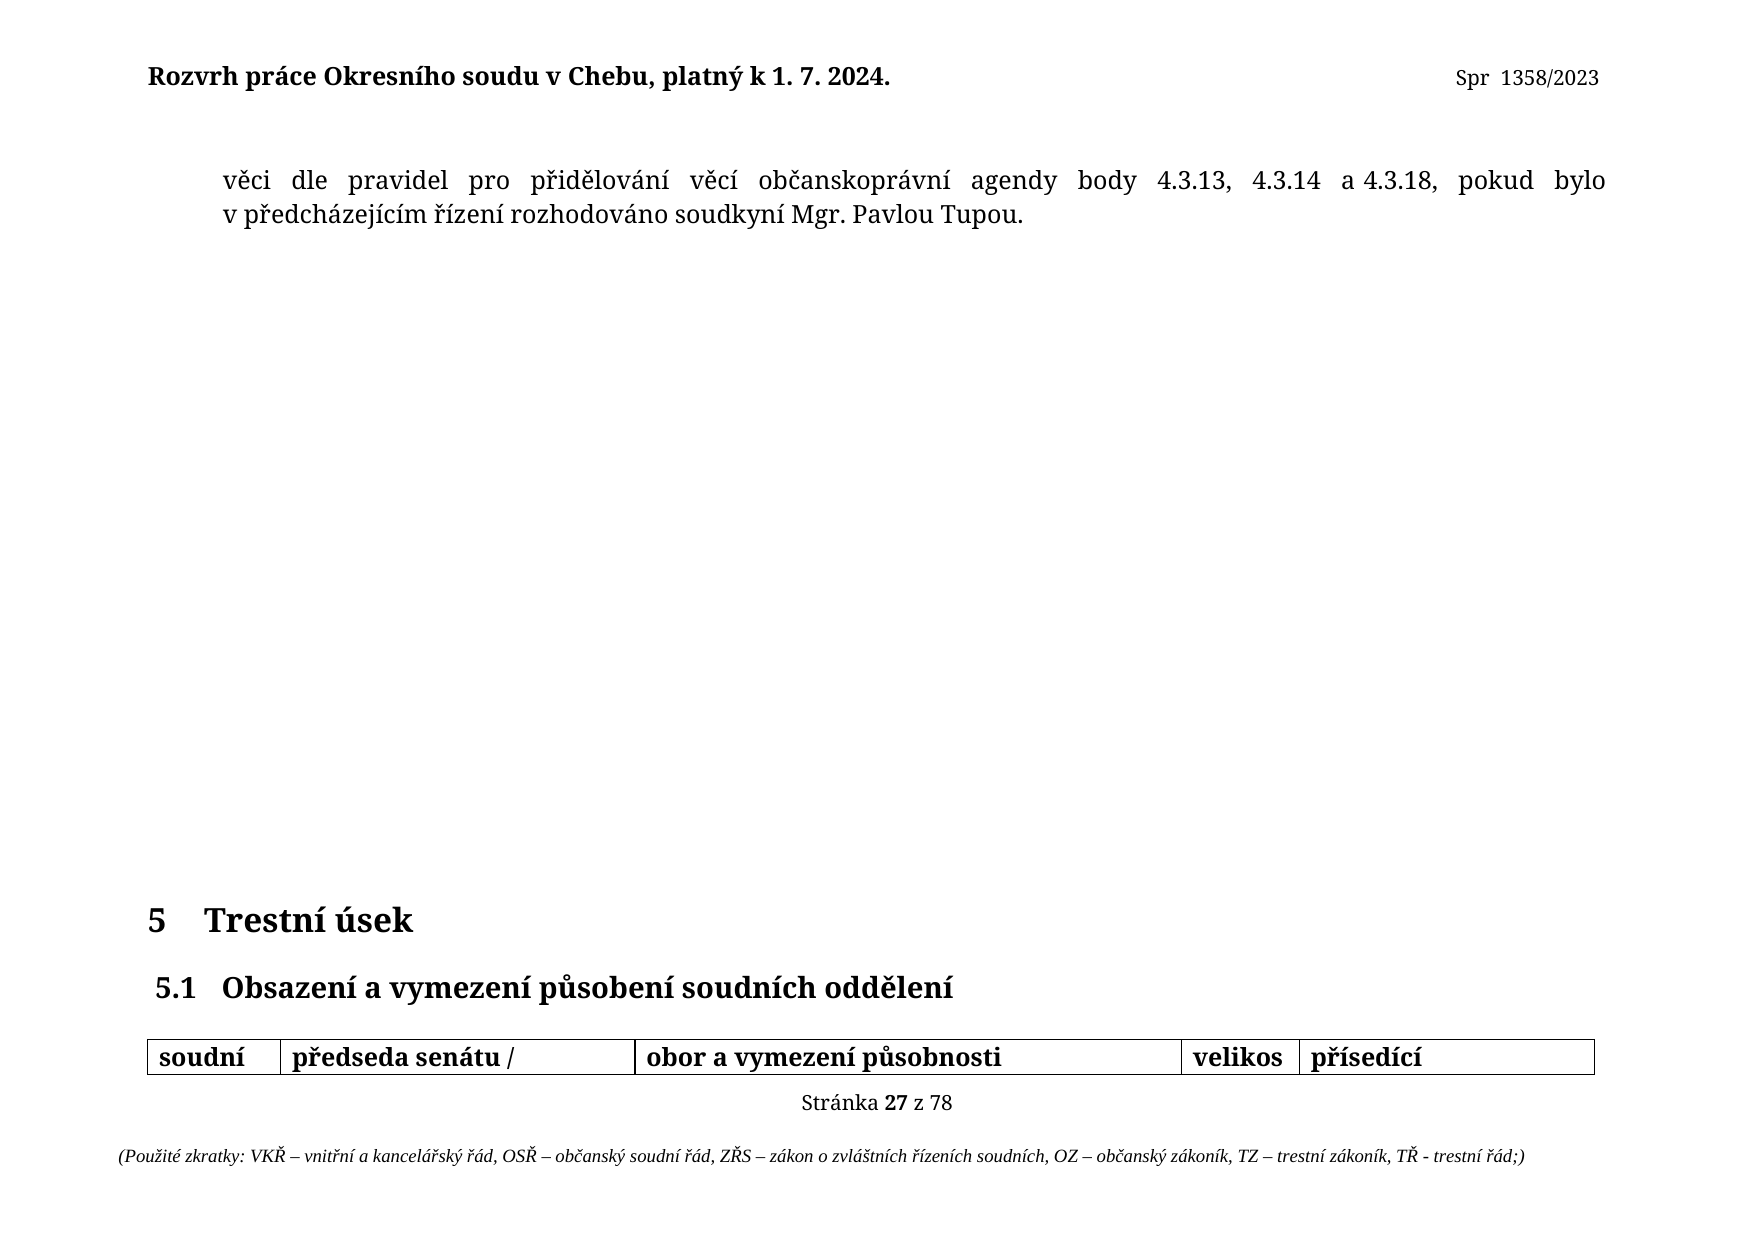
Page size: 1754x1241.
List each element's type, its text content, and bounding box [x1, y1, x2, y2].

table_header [636, 1040, 1181, 1074]
subtitle 5.1 Obsazení a vymezení působení soudních oddělení [148, 968, 1606, 1007]
table_header soudní oddělení [148, 1040, 280, 1074]
table_header přísedící [1300, 1040, 1594, 1074]
table_header velikost nápadu [1182, 1040, 1299, 1074]
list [148, 162, 1606, 231]
subtitle Trestní úsek [148, 897, 1606, 943]
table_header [281, 1040, 634, 1074]
